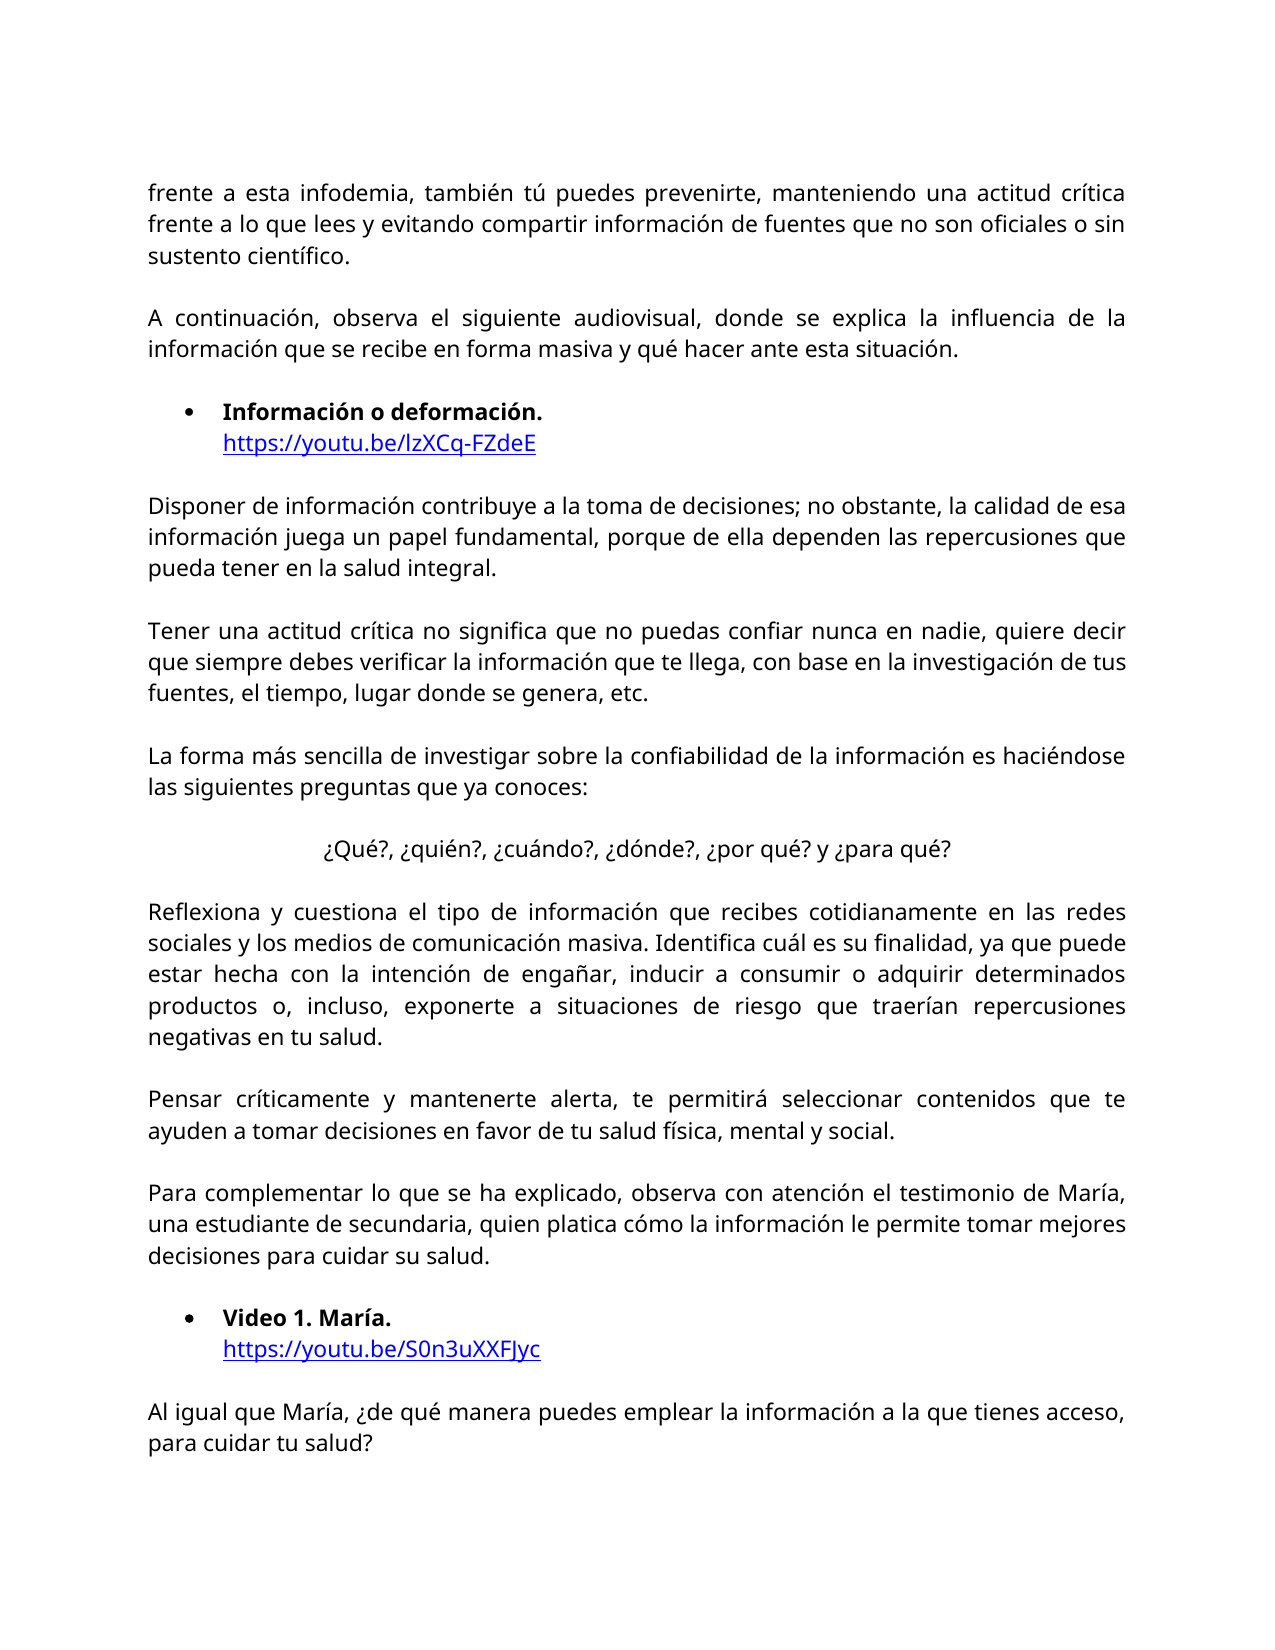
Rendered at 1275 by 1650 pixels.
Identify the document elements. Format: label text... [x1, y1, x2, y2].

text La forma más sencilla de investigar sobre la confiabilidad de la información es haciéndose las siguientes preguntas que ya conoces: [148, 740, 1127, 802]
text Reflexiona y cuestiona el tipo de información que recibes cotidianamente en las redes sociales y los medios de comunicación masiva. Identifica cuál es su finalidad, ya que puede estar hecha con la intención de engañar, inducir a consumir o adquirir determinados productos o, incluso, exponerte a situaciones de riesgo que traerían repercusiones negativas en tu salud. [148, 896, 1127, 1052]
text https://youtu.be/S0n3uXXFJyc [223, 1333, 1127, 1365]
text ¿Qué?, ¿quién?, ¿cuándo?, ¿dónde?, ¿por qué? y ¿para qué? [148, 833, 1127, 865]
text Para complementar lo que se ha explicado, observa con atención el testimonio de María, una estudiante de secundaria, quien platica cómo la información le permite tomar mejores decisiones para cuidar su salud. [148, 1177, 1127, 1271]
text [148, 177, 1127, 271]
text Tener una actitud crítica no significa que no puedas confiar nunca en nadie, quiere decir que siempre debes verificar la información que te llega, con base en la investigación de tus fuentes, el tiempo, lugar donde se genera, etc. [148, 615, 1127, 708]
text https://youtu.be/lzXCq-FZdeE [223, 427, 1127, 458]
list Video 1. María. [185, 1302, 1127, 1333]
list Información o deformación. [185, 396, 1127, 427]
text Pensar críticamente y mantenerte alerta, te permitirá seleccionar contenidos que te ayuden a tomar decisiones en favor de tu salud física, mental y social. [148, 1083, 1127, 1146]
text Al igual que María, ¿de qué manera puedes emplear la información a la que tienes acceso, para cuidar tu salud? [148, 1396, 1127, 1458]
text A continuación, observa el siguiente audiovisual, donde se explica la influencia de la información que se recibe en forma masiva y qué hacer ante esta situación. [148, 302, 1127, 365]
text Disponer de información contribuye a la toma de decisiones; no obstante, la calidad de esa información juega un papel fundamental, porque de ella dependen las repercusiones que pueda tener en la salud integral. [148, 490, 1127, 583]
